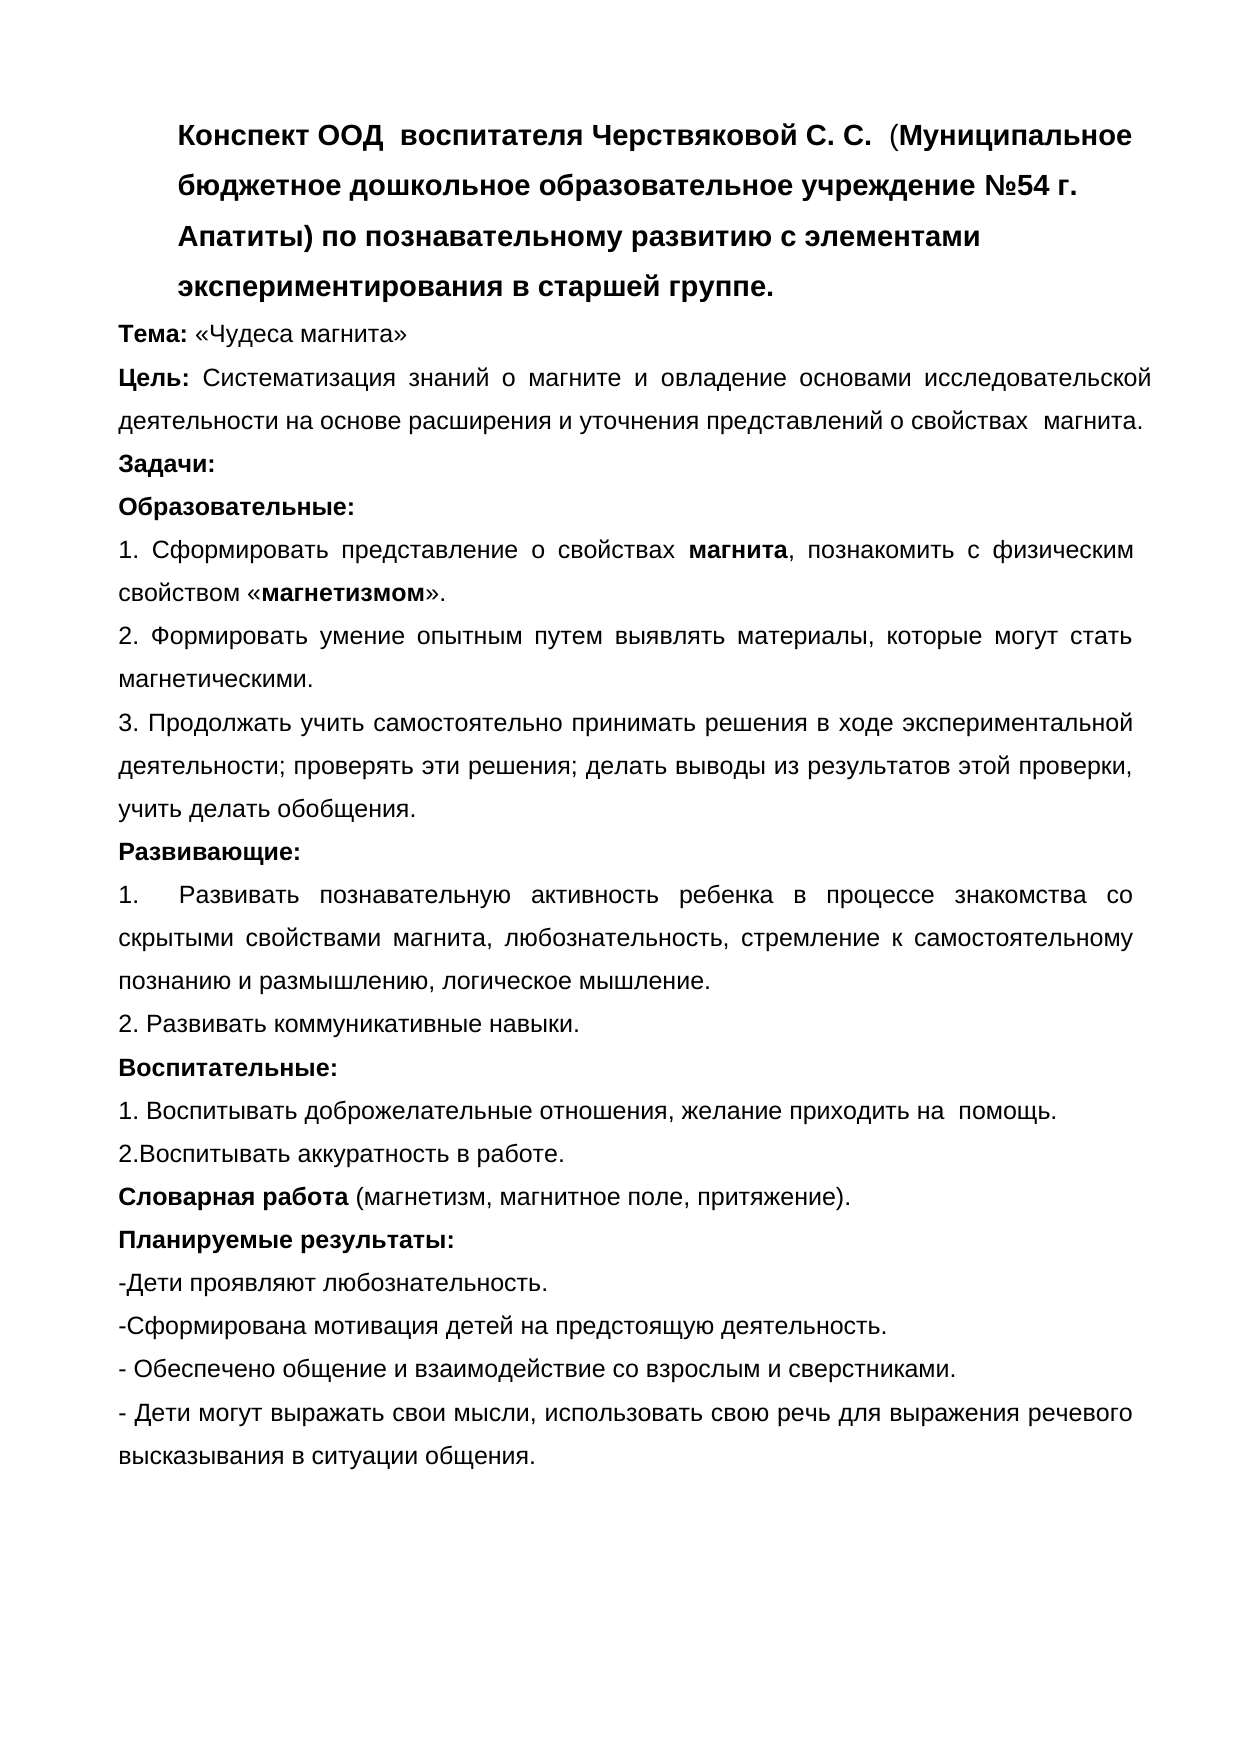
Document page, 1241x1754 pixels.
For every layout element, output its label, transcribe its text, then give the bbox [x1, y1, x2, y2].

text Цель: Систематизация знаний о магните и овладение основами исследовательской деятельности на основе расширения и уточнения представлений о свойствах магнита. [118, 362, 1152, 434]
text 3. Продолжать учить самостоятельно принимать решения в ходе экспериментальной деятельности; проверять эти решения; делать выводы из результатов этой проверки, учить делать обобщения. [118, 707, 1134, 822]
text 2. Формировать умение опытным путем выявлять материалы, которые могут стать магнетическими. [118, 621, 1134, 693]
text - Дети могут выражать свои мысли, использовать свою речь для выражения речевого высказывания в ситуации общения. [118, 1397, 1134, 1469]
text Планируемые результаты: [118, 1225, 1134, 1254]
text - Обеспечено общение и взаимодействие со взрослым и сверстниками. [118, 1354, 1134, 1383]
text 1. Развивать познавательную активность ребенка в процессе знакомства со скрытыми свойствами магнита, любознательность, стремление к самостоятельному познанию и размышлению, логическое мышление. [118, 880, 1134, 995]
text 1. Сформировать представление о свойствах магнита, познакомить с физическим свойством «магнетизмом». [118, 535, 1134, 607]
text 2.Воспитывать аккуратность в работе. [118, 1139, 1134, 1167]
text -Дети проявляют любознательность. [118, 1268, 1134, 1297]
text Воспитательные: [118, 1052, 1134, 1081]
text 1. Воспитывать доброжелательные отношения, желание приходить на помощь. [118, 1096, 1134, 1124]
text Тема: «Чудеса магнита» [118, 319, 1152, 348]
text Образовательные: [118, 492, 1134, 521]
text 2. Развивать коммуникативные навыки. [118, 1009, 1134, 1038]
text Задачи: [118, 449, 1134, 477]
text Развивающие: [118, 837, 1134, 866]
text Конспект ООД воспитателя Черствяковой С. С. (Муниципальное бюджетное дошкольное образовательное учреждение №54 г. Апатиты) по познавательному развитию с элементами экспериментирования в старшей группе. [177, 118, 1152, 303]
text Словарная работа (магнетизм, магнитное поле, притяжение). [118, 1182, 1134, 1211]
text -Сформирована мотивация детей на предстоящую деятельность. [118, 1311, 1134, 1340]
